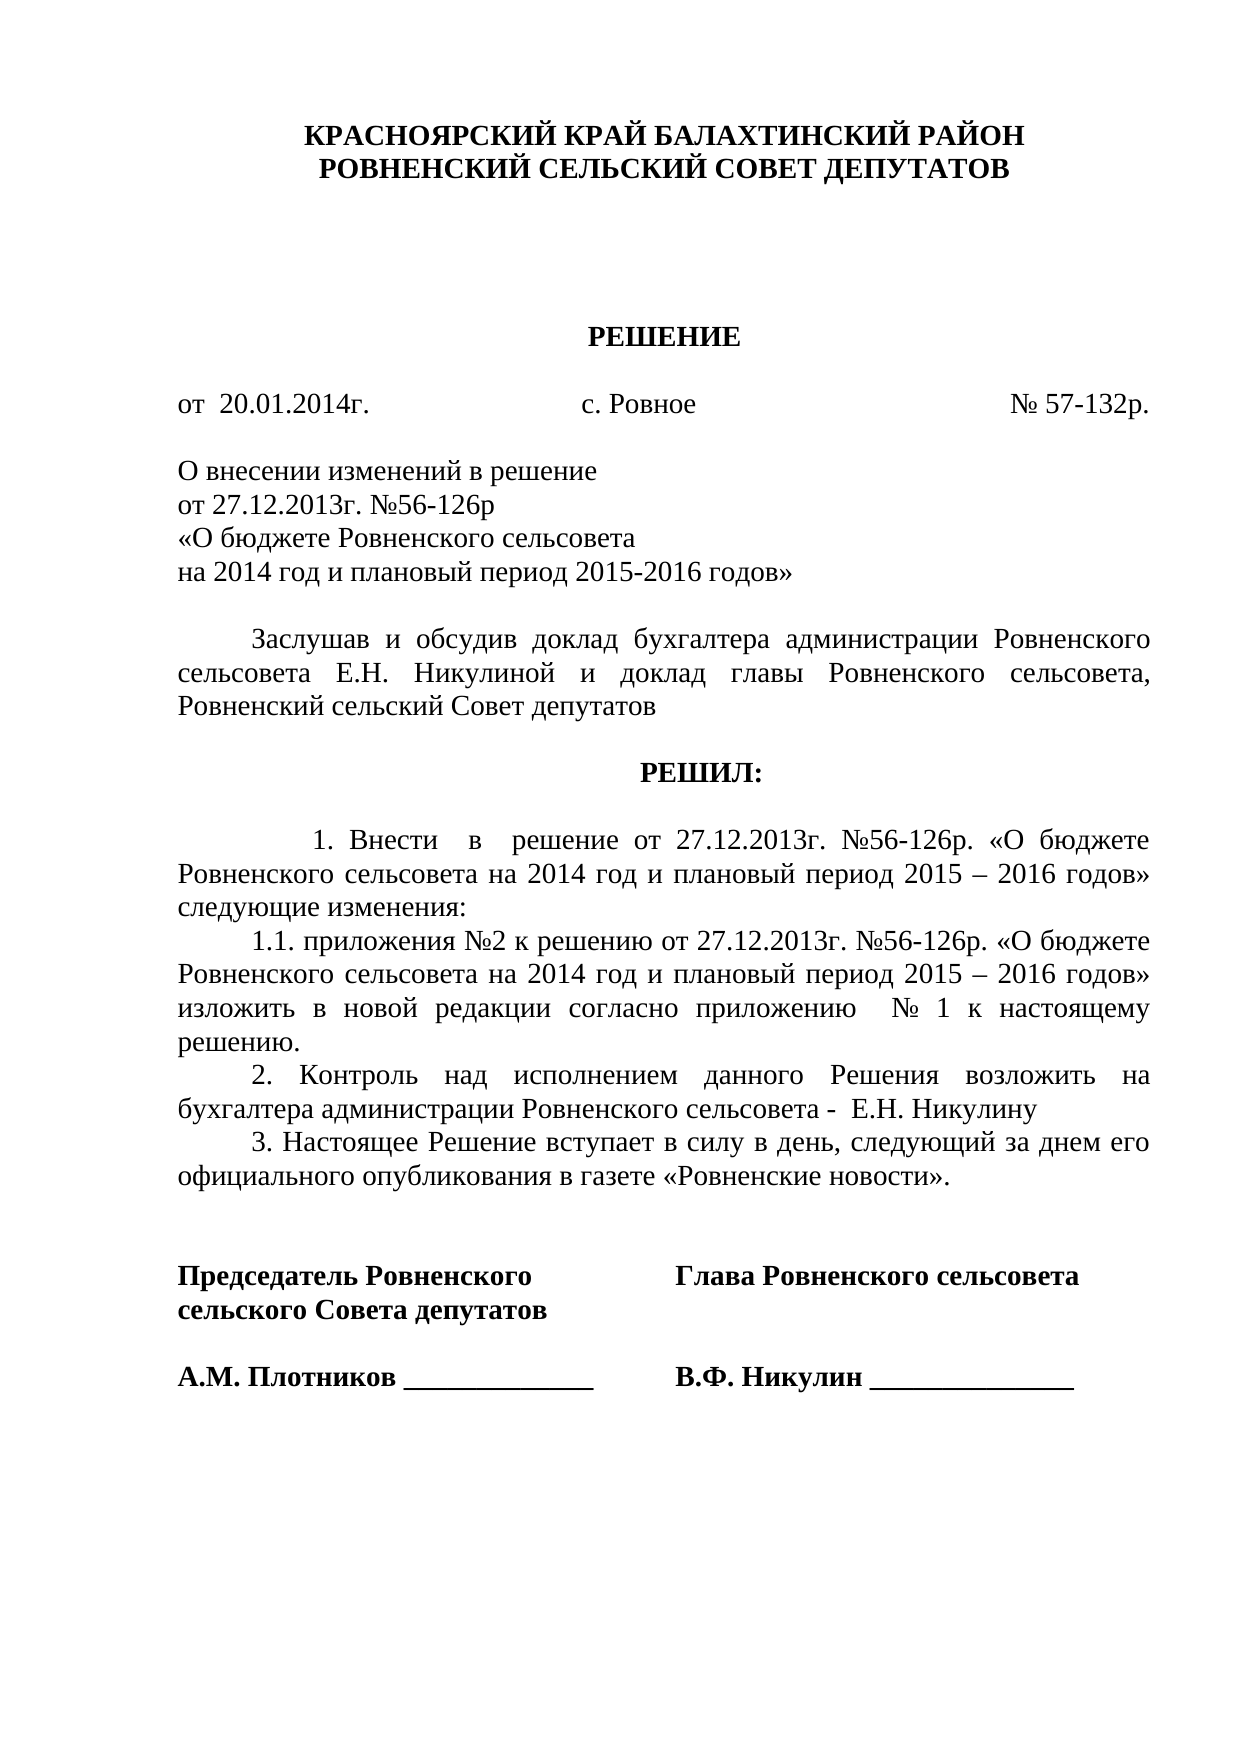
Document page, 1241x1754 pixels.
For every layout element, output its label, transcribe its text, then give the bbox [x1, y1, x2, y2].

text Заслушав и обсудив доклад бухгалтера администрации Ровненского сельсовета Е.Н. Никулиной и доклад главы Ровненского сельсовета, Ровненский сельский Совет депутатов [177, 621, 1152, 722]
text на 2014 год и плановый период 2015-2016 годов» [177, 554, 1152, 588]
text РОВНЕНСКИЙ СЕЛЬСКИЙ СОВЕТ ДЕПУТАТОВ [177, 152, 1152, 185]
text О внесении изменений в решение [177, 453, 1152, 487]
table_header Глава Ровненского сельсовета В.Ф. Никулин ______________ [664, 1259, 1163, 1393]
text 3. Настоящее Решение вступает в силу в день, следующий за днем его официального опубликования в газете «Ровненские новости». [177, 1124, 1152, 1191]
text РЕШИЛ: [177, 755, 1152, 789]
text 1. Внести в решение от 27.12.2013г. №56-126р. «О бюджете Ровненского сельсовета на 2014 год и плановый период 2015 – 2016 годов» следующие изменения: [177, 822, 1152, 923]
text от 27.12.2013г. №56-126р [177, 487, 1152, 521]
text КРАСНОЯРСКИЙ КРАЙ БАЛАХТИНСКИЙ РАЙОН [177, 118, 1152, 152]
text 1.1. приложения №2 к решению от 27.12.2013г. №56-126р. «О бюджете Ровненского сельсовета на 2014 год и плановый период 2015 – 2016 годов» изложить в новой редакции согласно приложению № 1 к настоящему решению. [177, 923, 1152, 1057]
text «О бюджете Ровненского сельсовета [177, 521, 1152, 554]
text 2. Контроль над исполнением данного Решения возложить на бухгалтера администрации Ровненского сельсовета - Е.Н. Никулину [177, 1057, 1152, 1124]
text от 20.01.2014г. с. Ровное № 57-132р. [177, 386, 1152, 420]
text РЕШЕНИЕ [177, 319, 1152, 353]
table_header Председатель Ровненского сельского Совета депутатов А.М. Плотников _____________ [166, 1259, 664, 1393]
